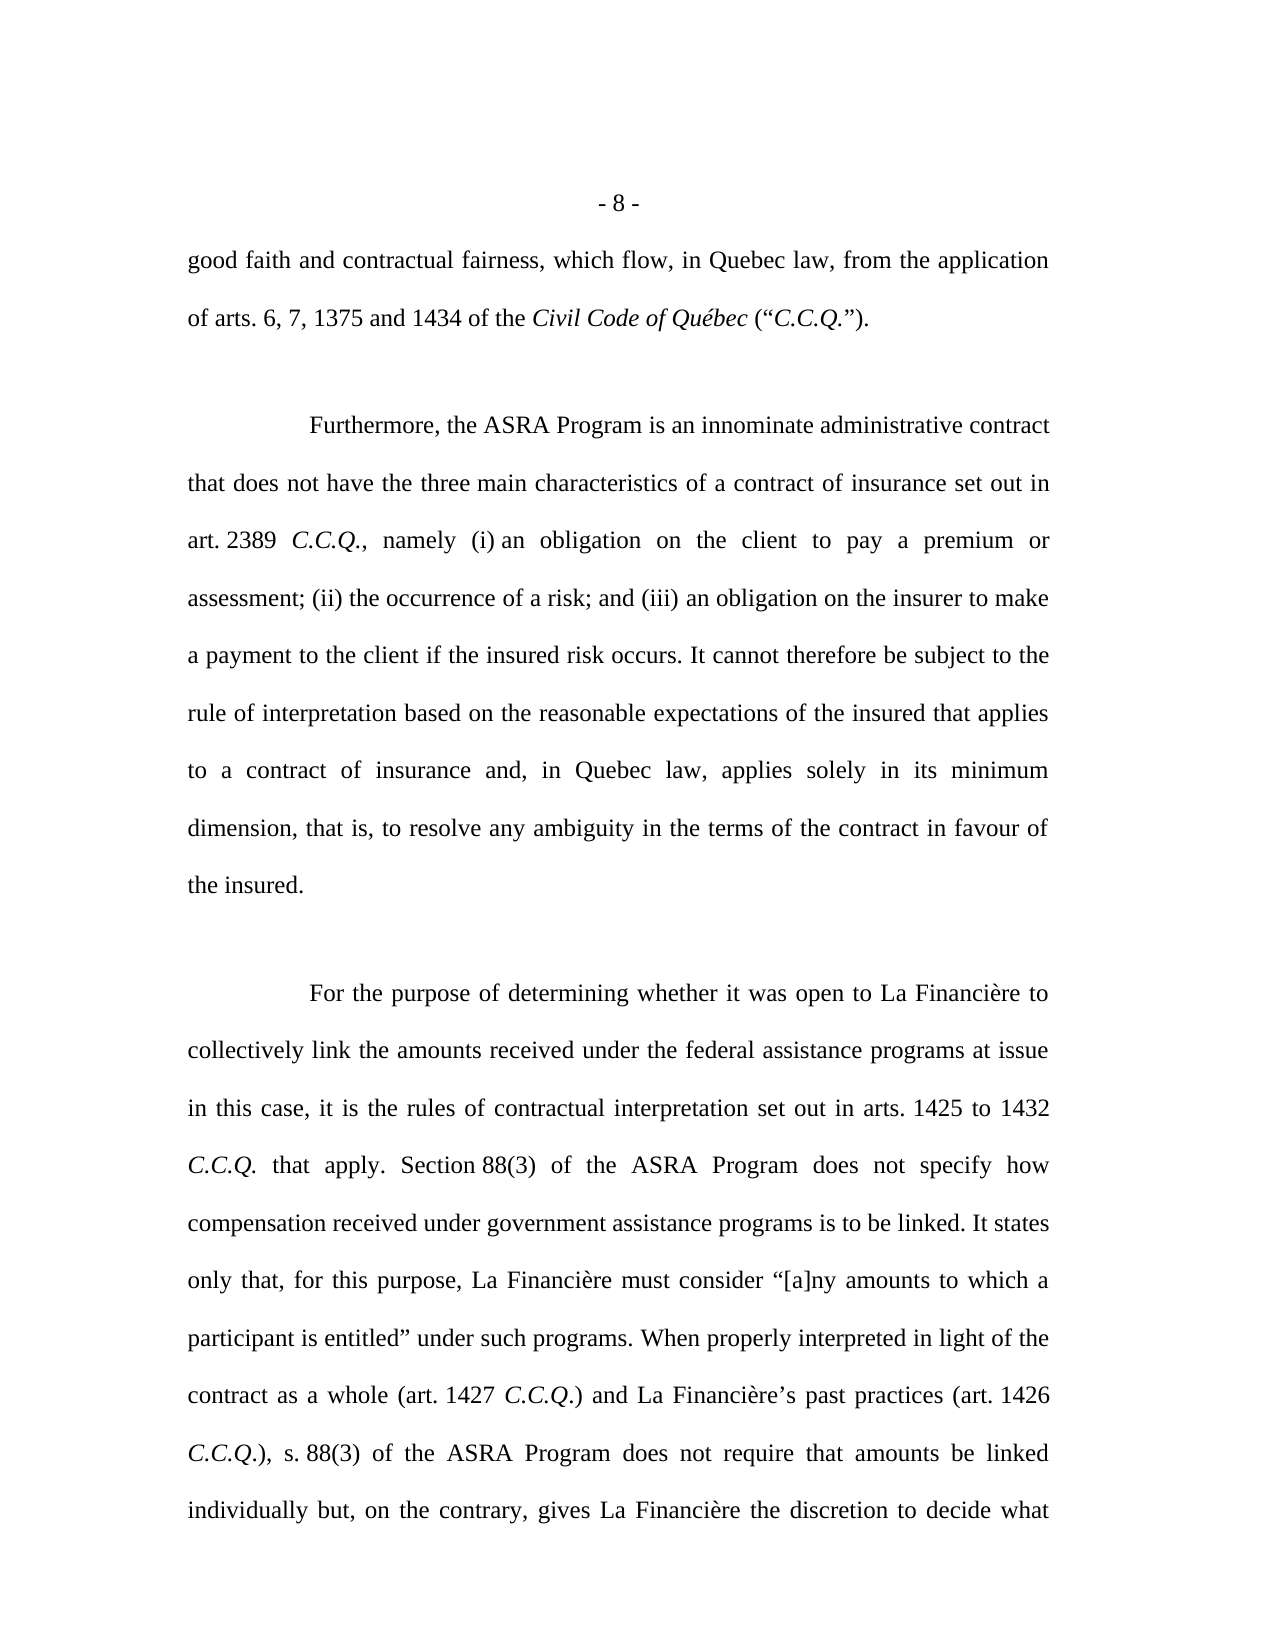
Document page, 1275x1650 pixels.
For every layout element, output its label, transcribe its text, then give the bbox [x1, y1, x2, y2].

text Furthermore, the ASRA Program is an innominate administrative contract that does not have the three main characteristics of a contract of insurance set out in art. 2389 C.C.Q., namely (i) an obligation on the client to pay a premium or assessment; (ii) the occurrence of a risk; and (iii) an obligation on the insurer to make a payment to the client if the insured risk occurs. It cannot therefore be subject to the rule of interpretation based on the reasonable expectations of the insured that applies to a contract of insurance and, in Quebec law, applies solely in its minimum dimension, that is, to resolve any ambiguity in the terms of the contract in favour of the insured. [187, 410, 1050, 899]
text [187, 245, 1050, 331]
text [187, 978, 1050, 1524]
